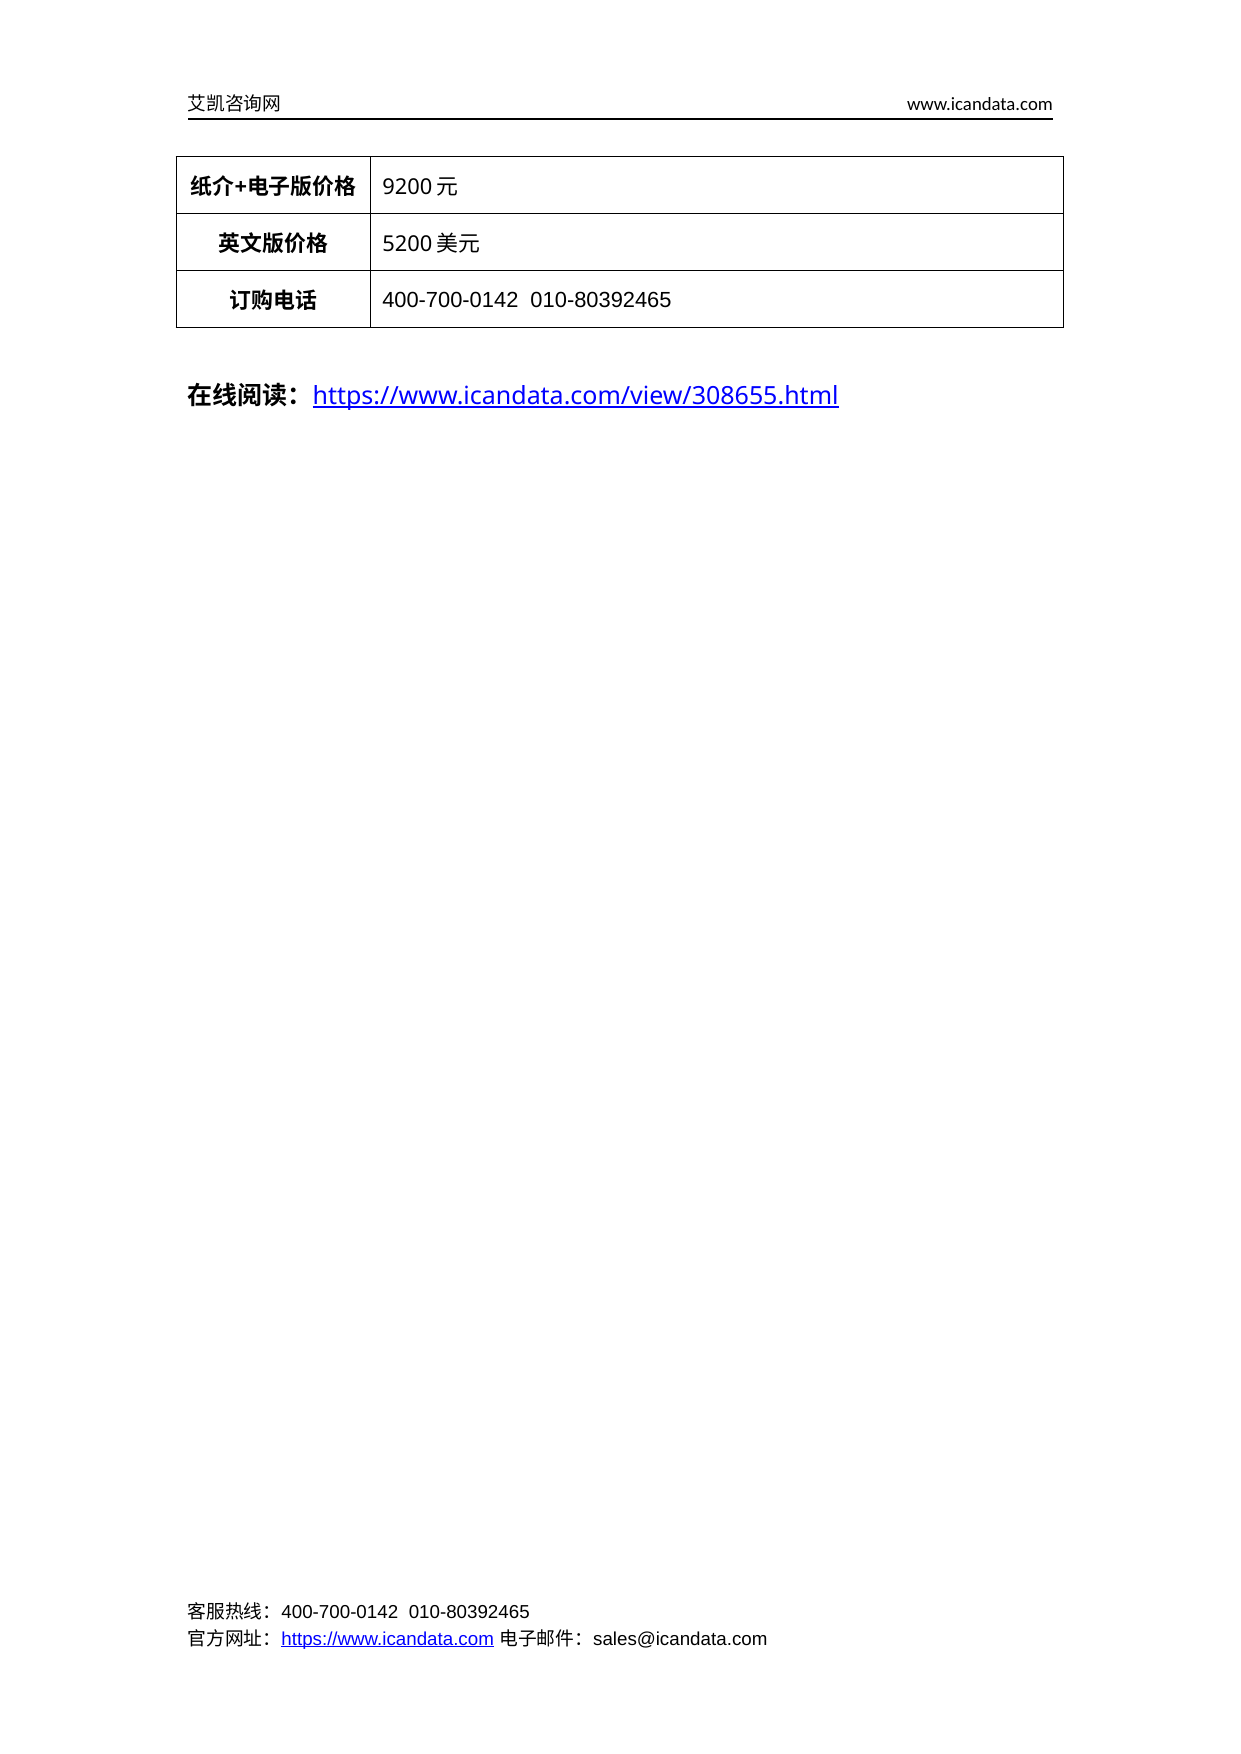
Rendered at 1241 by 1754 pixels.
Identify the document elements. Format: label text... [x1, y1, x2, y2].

table_cell 9200元 [371, 157, 1063, 213]
table_cell 订购电话 [177, 271, 370, 327]
table_cell 纸介+电子版价格 [177, 157, 370, 213]
table_cell 400-700-0142 010-80392465 [371, 271, 1063, 327]
table_cell 英文版价格 [177, 214, 370, 270]
table_cell 5200美元 [371, 214, 1063, 270]
text 在线阅读：https://www.icandata.com/view/308655.html [187, 361, 1053, 426]
